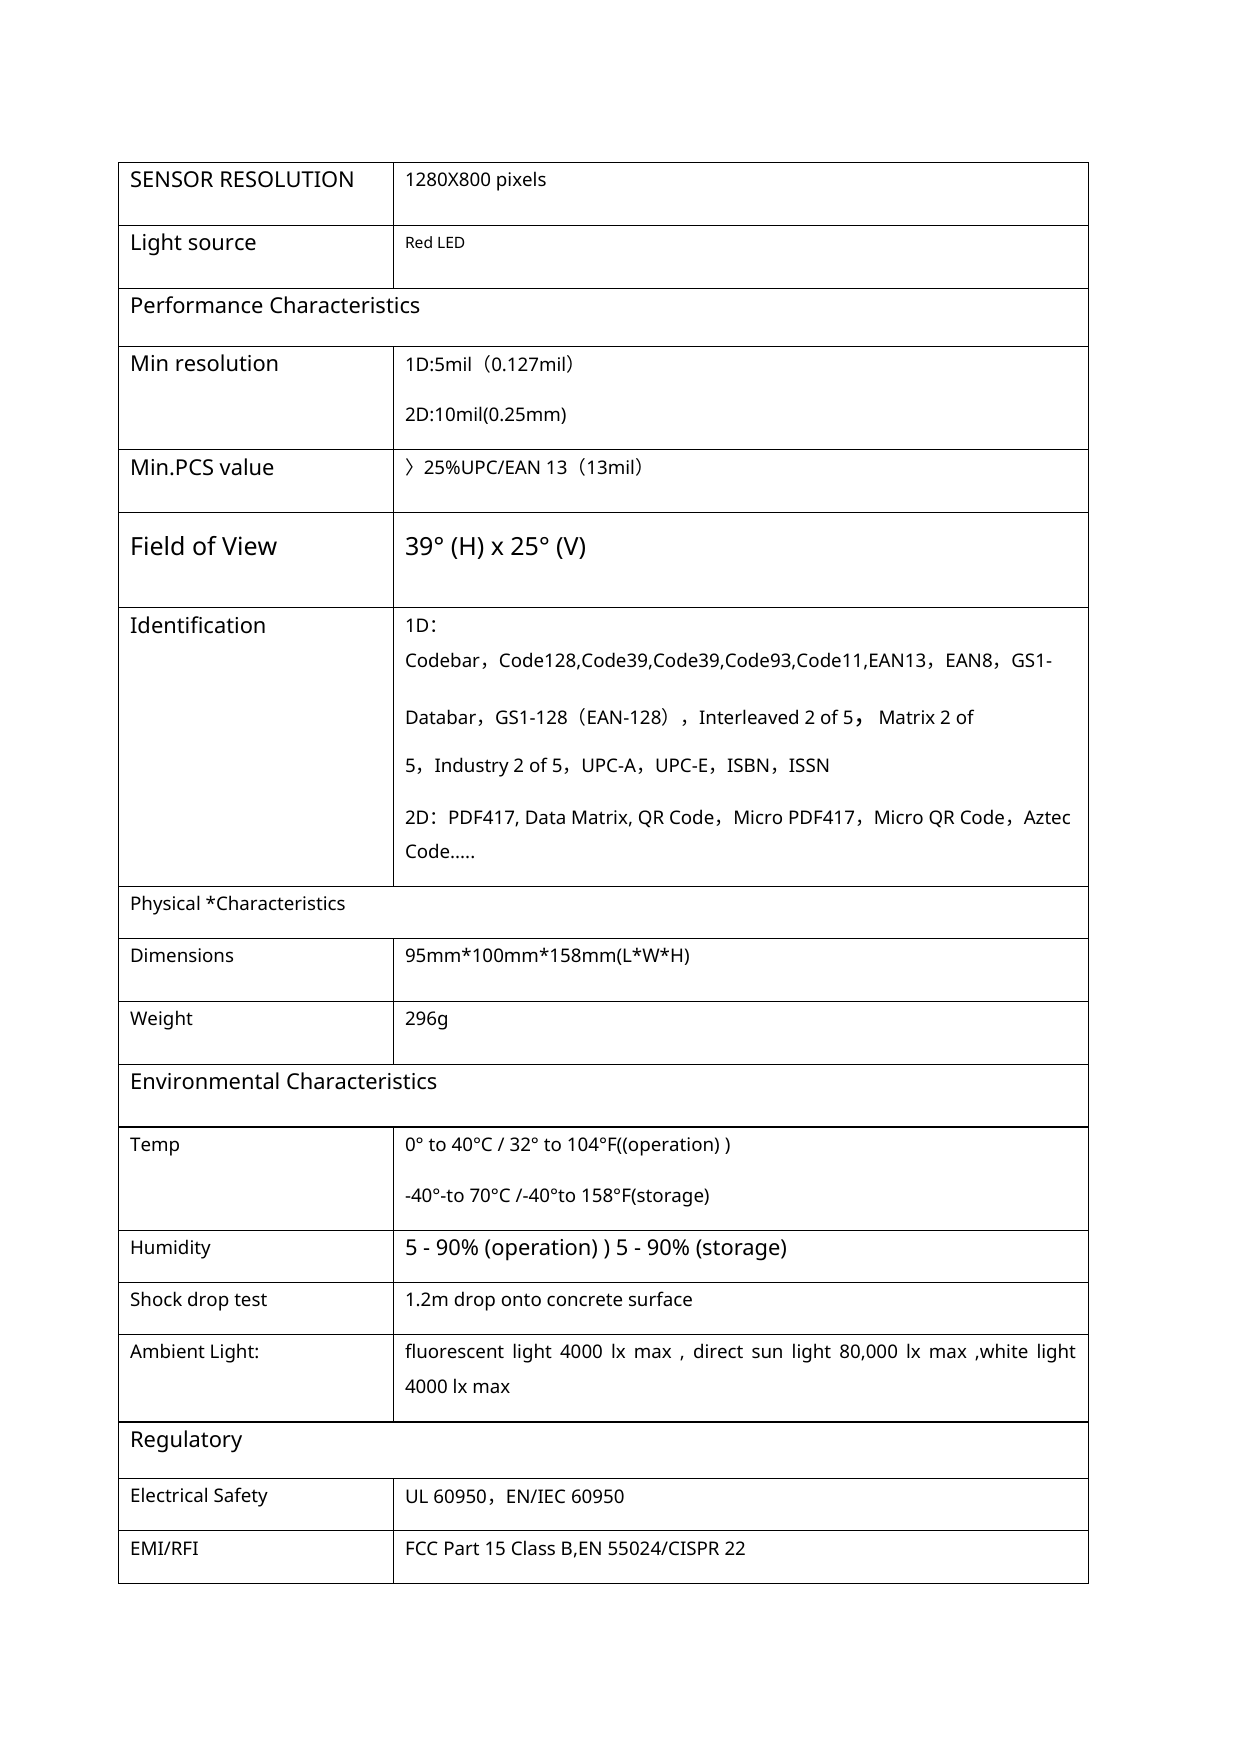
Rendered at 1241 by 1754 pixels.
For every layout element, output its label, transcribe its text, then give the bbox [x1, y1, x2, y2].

table_cell UL 60950，EN/IEC 60950 [394, 1479, 1088, 1530]
table_cell Field of View [119, 513, 393, 607]
table_cell Electrical Safety [119, 1479, 393, 1530]
table_cell 〉25%UPC/EAN 13（13mil） [394, 450, 1088, 512]
table_cell 1D:5mil（0.127mil） 2D:10mil(0.25mm) [394, 347, 1088, 449]
table_cell Humidity [119, 1231, 393, 1282]
table_cell Regulatory [119, 1423, 1088, 1478]
table_cell 0° to 40°C / 32° to 104°F((operation) ) -40°-to 70°C /-40°to 158°F(storage) [394, 1128, 1088, 1230]
table_cell Min resolution [119, 347, 393, 449]
table_cell Weight [119, 1002, 393, 1064]
table_cell 5 - 90% (operation) ) 5 - 90% (storage) [394, 1231, 1088, 1282]
table_cell Physical *Characteristics [119, 887, 1088, 938]
table_cell EMI/RFI [119, 1531, 393, 1582]
table_cell Shock drop test [119, 1283, 393, 1334]
table_cell Temp [119, 1128, 393, 1230]
table_cell Dimensions [119, 939, 393, 1001]
table_cell Performance Characteristics [119, 289, 1088, 346]
table_cell 296g [394, 1002, 1088, 1064]
table_cell Identification [119, 608, 393, 886]
table_cell Red LED [394, 226, 1088, 287]
table_cell 95mm*100mm*158mm(L*W*H) [394, 939, 1088, 1001]
table_cell Environmental Characteristics [119, 1065, 1088, 1126]
table_cell Min.PCS value [119, 450, 393, 512]
table_cell 1280X800 pixels [394, 163, 1088, 225]
table_cell FCC Part 15 Class B,EN 55024/CISPR 22 [394, 1531, 1088, 1582]
table_cell Ambient Light: [119, 1335, 393, 1421]
table_cell SENSOR RESOLUTION [119, 163, 393, 225]
table_cell 1.2m drop onto concrete surface [394, 1283, 1088, 1334]
table_cell Light source [119, 226, 393, 287]
table_cell 1D： Codebar，Code128,Code39,Code39,Code93,Code11,EAN13，EAN8，GS1-Databar，GS1-128（EAN-128），Interleaved 2 of 5，Matrix 2 of 5，Industry 2 of 5，UPC-A，UPC-E，ISBN，ISSN 2D：PDF417, Data Matrix, QR Code，Micro PDF417，Micro QR Code，Aztec Code..... [394, 608, 1088, 886]
table_cell 39° (H) x 25° (V) [394, 513, 1088, 607]
table_cell fluorescent light 4000 lx max , direct sun light 80,000 lx max ,white light 4000 lx max [394, 1335, 1088, 1421]
